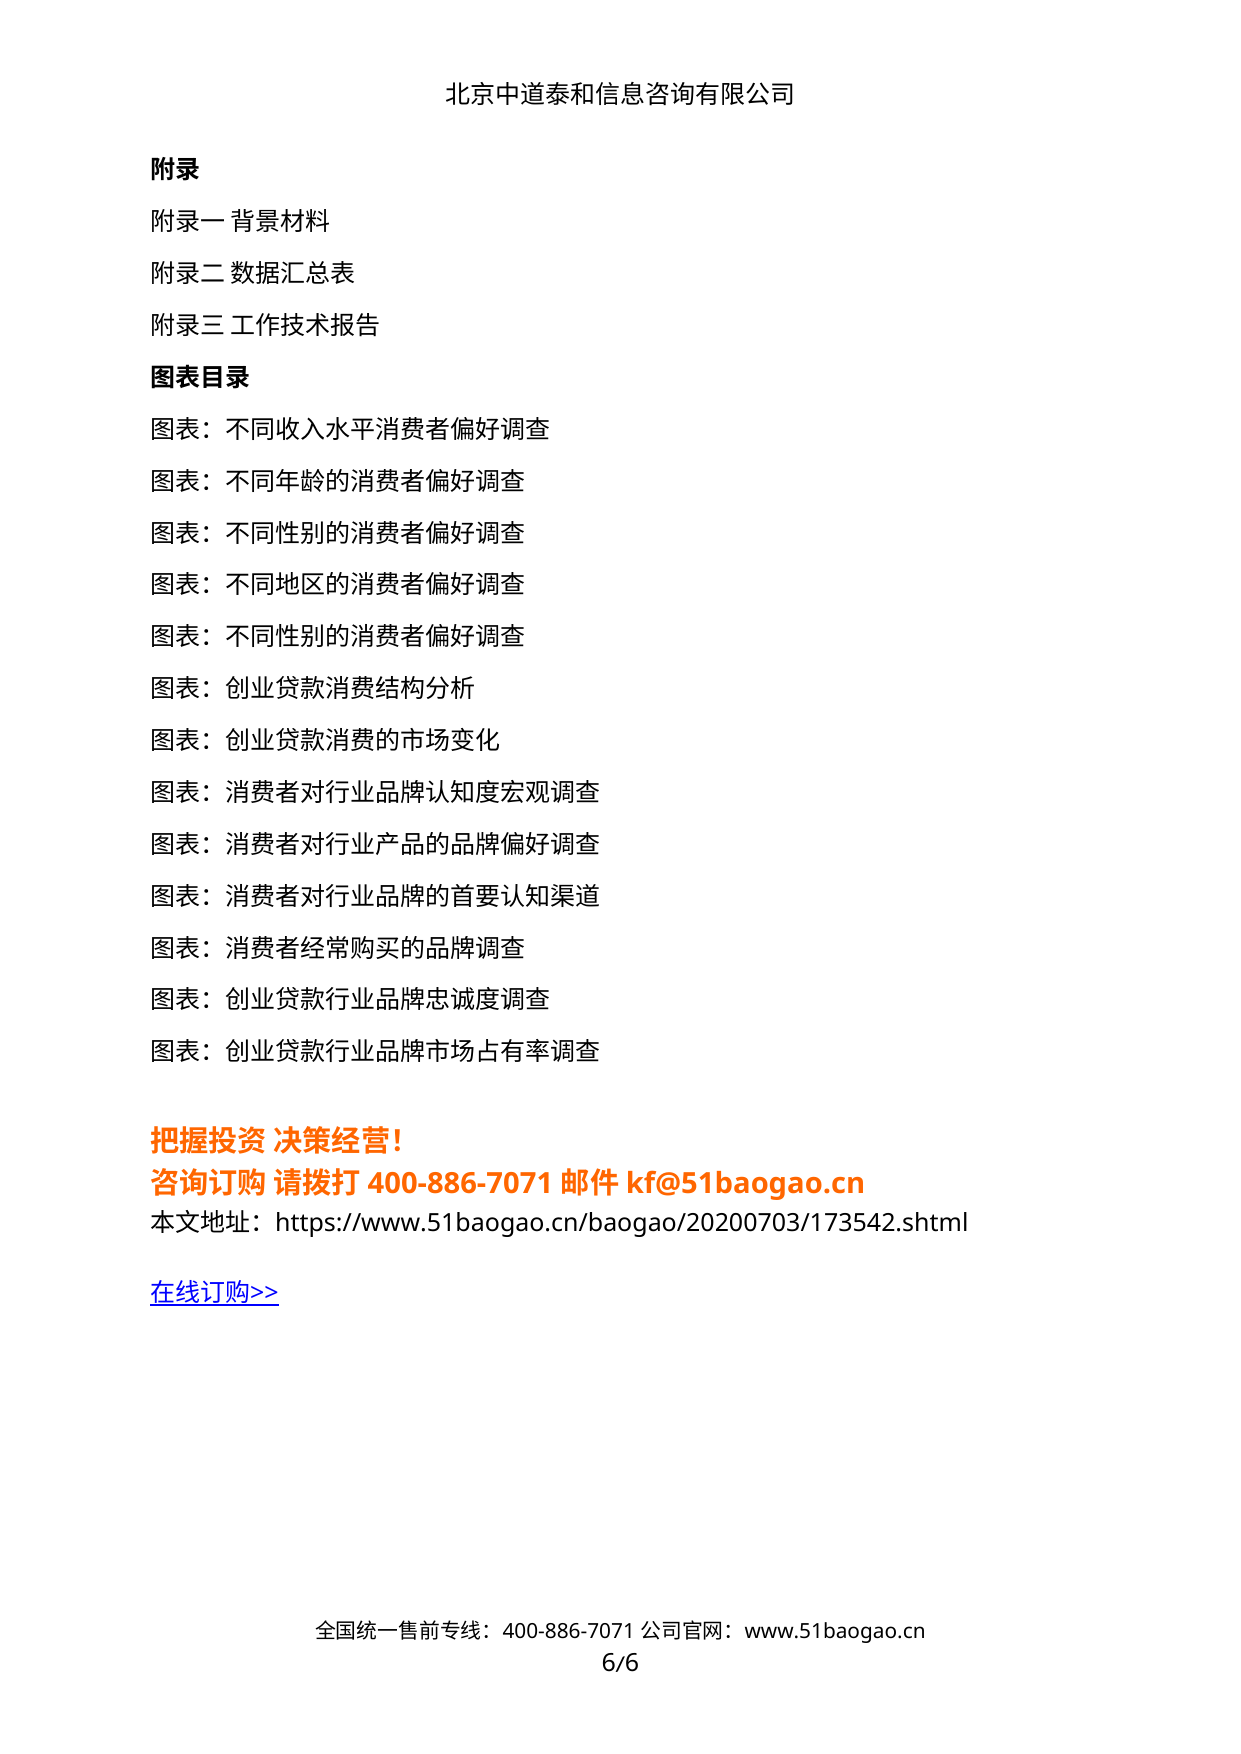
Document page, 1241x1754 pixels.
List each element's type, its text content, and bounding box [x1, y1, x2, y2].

text 图表：不同年龄的消费者偏好调查 [150, 461, 1090, 497]
text 图表：创业贷款行业品牌市场占有率调查 [150, 1032, 1090, 1068]
text 图表：不同地区的消费者偏好调查 [150, 565, 1090, 601]
text 图表目录 [150, 357, 1090, 394]
text 图表：创业贷款行业品牌忠诚度调查 [150, 980, 1090, 1016]
text 图表：消费者经常购买的品牌调查 [150, 928, 1090, 964]
text 图表：不同收入水平消费者偏好调查 [150, 409, 1090, 446]
text 附录一 背景材料 [150, 202, 1090, 238]
text 图表：创业贷款消费的市场变化 [150, 721, 1090, 757]
text 图表：消费者对行业品牌的首要认知渠道 [150, 876, 1090, 912]
text 图表：消费者对行业产品的品牌偏好调查 [150, 824, 1090, 861]
text 在线订购>> [150, 1239, 1090, 1309]
text 附录二 数据汇总表 [150, 254, 1090, 290]
text 图表：不同性别的消费者偏好调查 [150, 513, 1090, 549]
text 图表：创业贷款消费结构分析 [150, 669, 1090, 705]
text 把握投资 决策经营！咨询订购 请拨打 400-886-7071 邮件 kf@51baogao.cn本文地址：https://www.51baogao.cn/baogao/20200703/173542.shtml [150, 1084, 1090, 1239]
text 附录 [150, 150, 1090, 186]
text 附录三 工作技术报告 [150, 306, 1090, 342]
text 图表：消费者对行业品牌认知度宏观调查 [150, 772, 1090, 809]
text 图表：不同性别的消费者偏好调查 [150, 617, 1090, 653]
